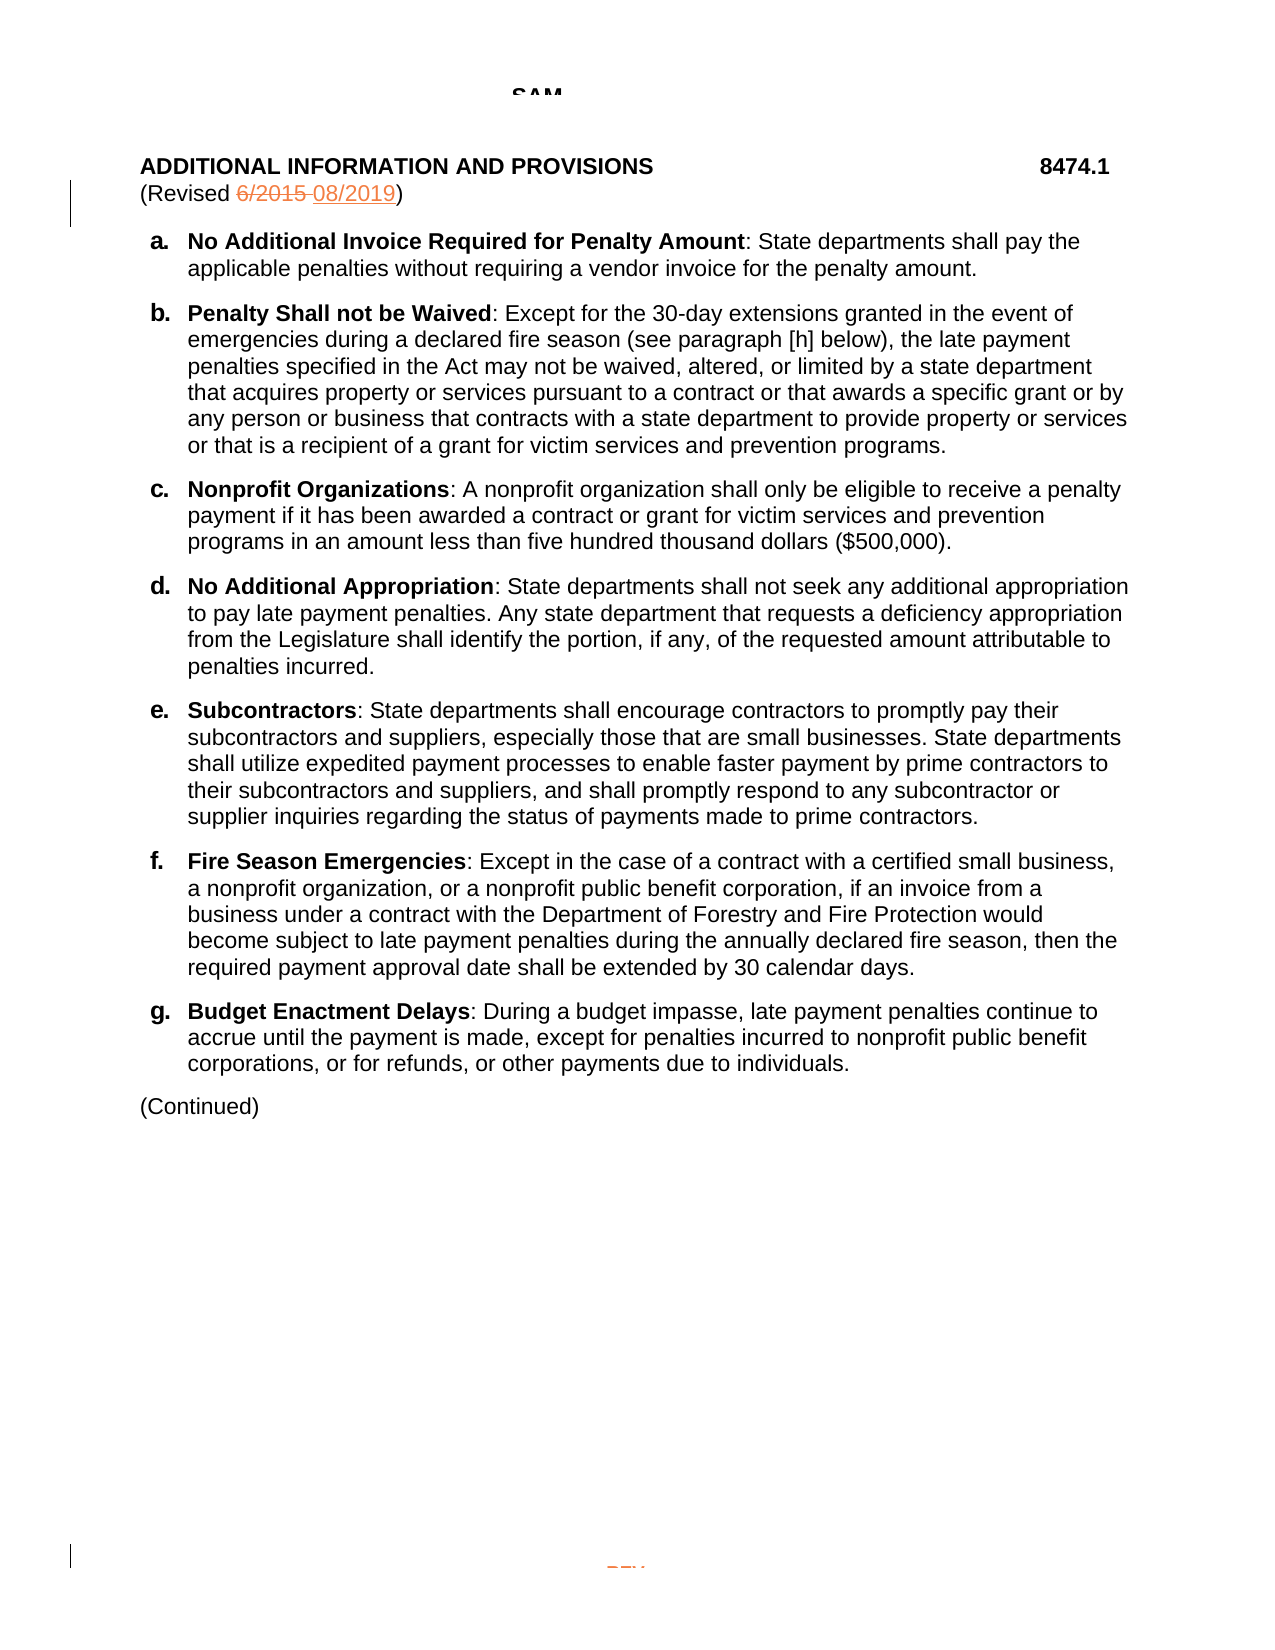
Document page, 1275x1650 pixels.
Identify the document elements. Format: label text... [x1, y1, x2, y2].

text ADDITIONAL INFORMATION AND PROVISIONS 8474.1 [139, 153, 1139, 179]
list Nonprofit Organizations: A nonprofit organization shall only be eligible to receive a penalty payment if it has been awarded a contract or grant for victim services and prevention programs in an amount less than five hundred thousand dollars ($500,000). [150, 475, 1122, 554]
list Subcontractors: State departments shall encourage contractors to promptly pay their subcontractors and suppliers, especially those that are small businesses. State departments shall utilize expedited payment processes to enable faster payment by prime contractors to their subcontractors and suppliers, and shall promptly respond to any subcontractor or supplier inquiries regarding the status of payments made to prime contractors. [150, 695, 1122, 829]
list No Additional Invoice Required for Penalty Amount: State departments shall pay the applicable penalties without requiring a vendor invoice for the penalty amount. [150, 229, 1081, 282]
text (Revised 6/2015 08/2019) [139, 180, 1139, 206]
list Budget Enactment Delays: During a budget impasse, late payment penalties continue to accrue until the payment is made, except for penalties incurred to nonprofit public benefit corporations, or for refunds, or other payments due to individuals. [150, 997, 1098, 1076]
text (Continued) [139, 1093, 1139, 1119]
list Penalty Shall not be Waived: Except for the 30-day extensions granted in the event of emergencies during a declared fire season (see paragraph [h] below), the late payment penalties specified in the Act may not be waived, altered, or limited by a state department that acquires property or services pursuant to a contract or that awards a specific grant or by any person or business that contracts with a state department to provide property or services or that is a recipient of a grant for victim services and prevention programs. [150, 297, 1128, 458]
list Fire Season Emergencies: Except in the case of a contract with a certified small business, a nonprofit organization, or a nonprofit public benefit corporation, if an invoice from a business under a contract with the Department of Forestry and Fire Protection would become subject to late payment penalties during the annually declared fire season, then the required payment approval date shall be extended by 30 calendar days. [150, 846, 1118, 980]
list No Additional Appropriation: State departments shall not seek any additional appropriation to pay late payment penalties. Any state department that requests a deficiency appropriation from the Legislature shall identify the portion, if any, of the requested amount attributable to penalties incurred. [150, 571, 1129, 679]
